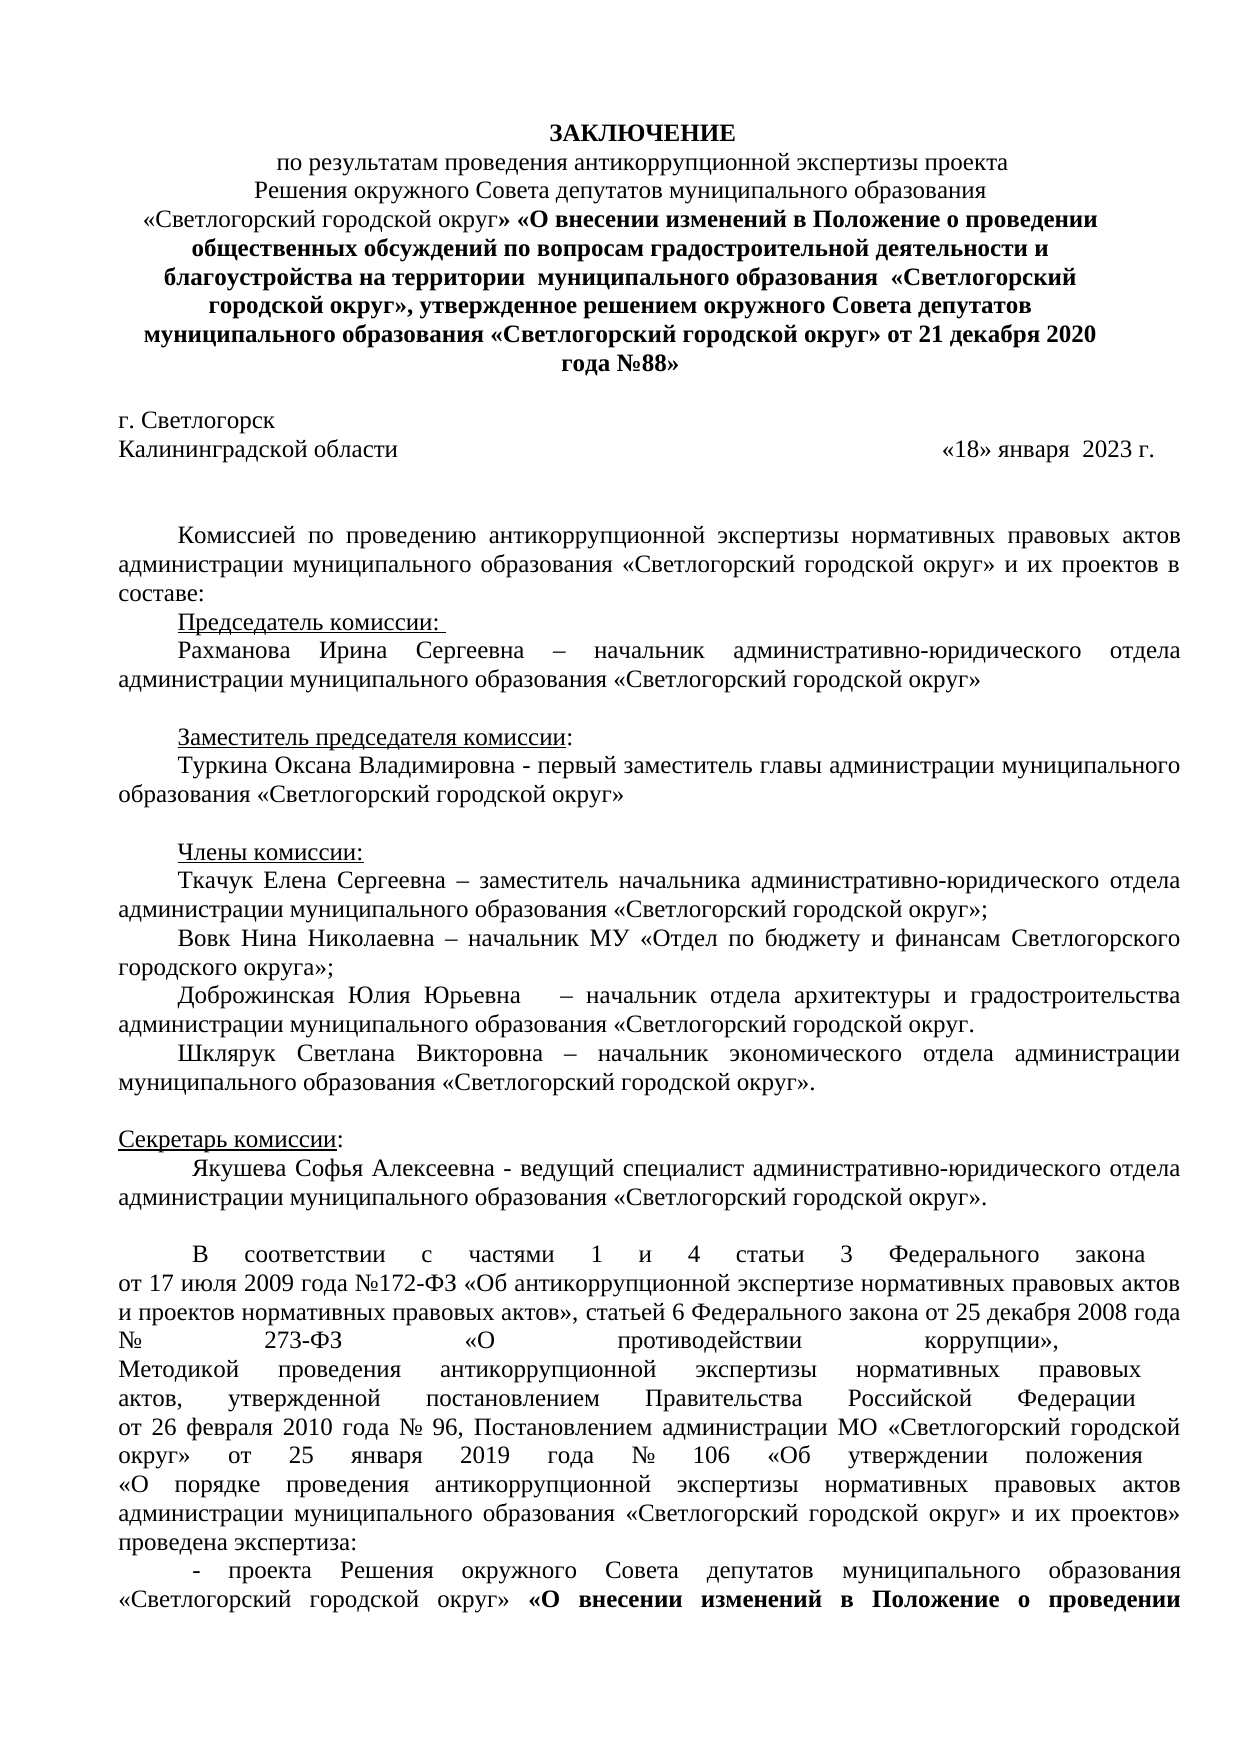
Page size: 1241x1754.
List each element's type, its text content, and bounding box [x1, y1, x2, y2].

text Комиссией по проведению антикоррупционной экспертизы нормативных правовых актов администрации муниципального образования «Светлогорский городской округ» и их проектов в составе: [118, 521, 1181, 607]
text Решения окружного Совета депутатов муниципального образования [118, 176, 1122, 204]
text Члены комиссии: [118, 837, 1181, 866]
text Ткачук Елена Сергеевна – заместитель начальника административно-юридического отдела администрации муниципального образования «Светлогорский городской округ»; [118, 866, 1181, 923]
text Туркина Оксана Владимировна - первый заместитель главы администрации муниципального образования «Светлогорский городской округ» [118, 751, 1181, 808]
text Шклярук Светлана Викторовна – начальник экономического отдела администрации муниципального образования «Светлогорский городской округ». [118, 1038, 1181, 1096]
text Председатель комиссии: [118, 607, 1181, 636]
text Калининградской области «18» января 2023 г. [118, 434, 1167, 463]
text г. Светлогорск [118, 406, 1167, 434]
text «Светлогорский городской округ» «О внесении изменений в Положение о проведении общественных обсуждений по вопросам градостроительной деятельности и благоустройства на территории муниципального образования «Светлогорский городской округ», утвержденное решением окружного Совета депутатов муниципального образования «Светлогорский городской округ» от 21 декабря 2020 года №88» [118, 204, 1122, 377]
text Вовк Нина Николаевна – начальник МУ «Отдел по бюджету и финансам Светлогорского городского округа»; [118, 923, 1181, 981]
text ЗАКЛЮЧЕНИЕ [118, 118, 1167, 147]
text по результатам проведения антикоррупционной экспертизы проекта [118, 147, 1167, 176]
text Доброжинская Юлия Юрьевна – начальник отдела архитектуры и градостроительства администрации муниципального образования «Светлогорский городской округ. [118, 981, 1181, 1038]
text Заместитель председателя комиссии: [118, 722, 1181, 751]
text В соответствии с частями 1 и 4 статьи 3 Федерального закона от 17 июля 2009 года №172-ФЗ «Об антикоррупционной экспертизе нормативных правовых актов и проектов нормативных правовых актов», статьей 6 Федерального закона от 25 декабря 2008 года № 273-ФЗ «О противодействии коррупции», Методикой проведения антикоррупционной экспертизы нормативных правовых актов, утвержденной постановлением Правительства Российской Федерации от 26 февраля 2010 года № 96, Постановлением администрации МО «Светлогорский городской округ» от 25 января 2019 года № 106 «Об утверждении положения «О порядке проведения антикоррупционной экспертизы нормативных правовых актов администрации муниципального образования «Светлогорский городской округ» и их проектов» проведена экспертиза: [118, 1239, 1181, 1556]
text Секретарь комиссии: [118, 1124, 1181, 1153]
text Рахманова Ирина Сергеевна – начальник административно-юридического отдела администрации муниципального образования «Светлогорский городской округ» [118, 636, 1181, 693]
text Якушева Софья Алексеевна - ведущий специалист административно-юридического отдела администрации муниципального образования «Светлогорский городской округ». [118, 1153, 1181, 1211]
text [118, 1556, 1181, 1613]
